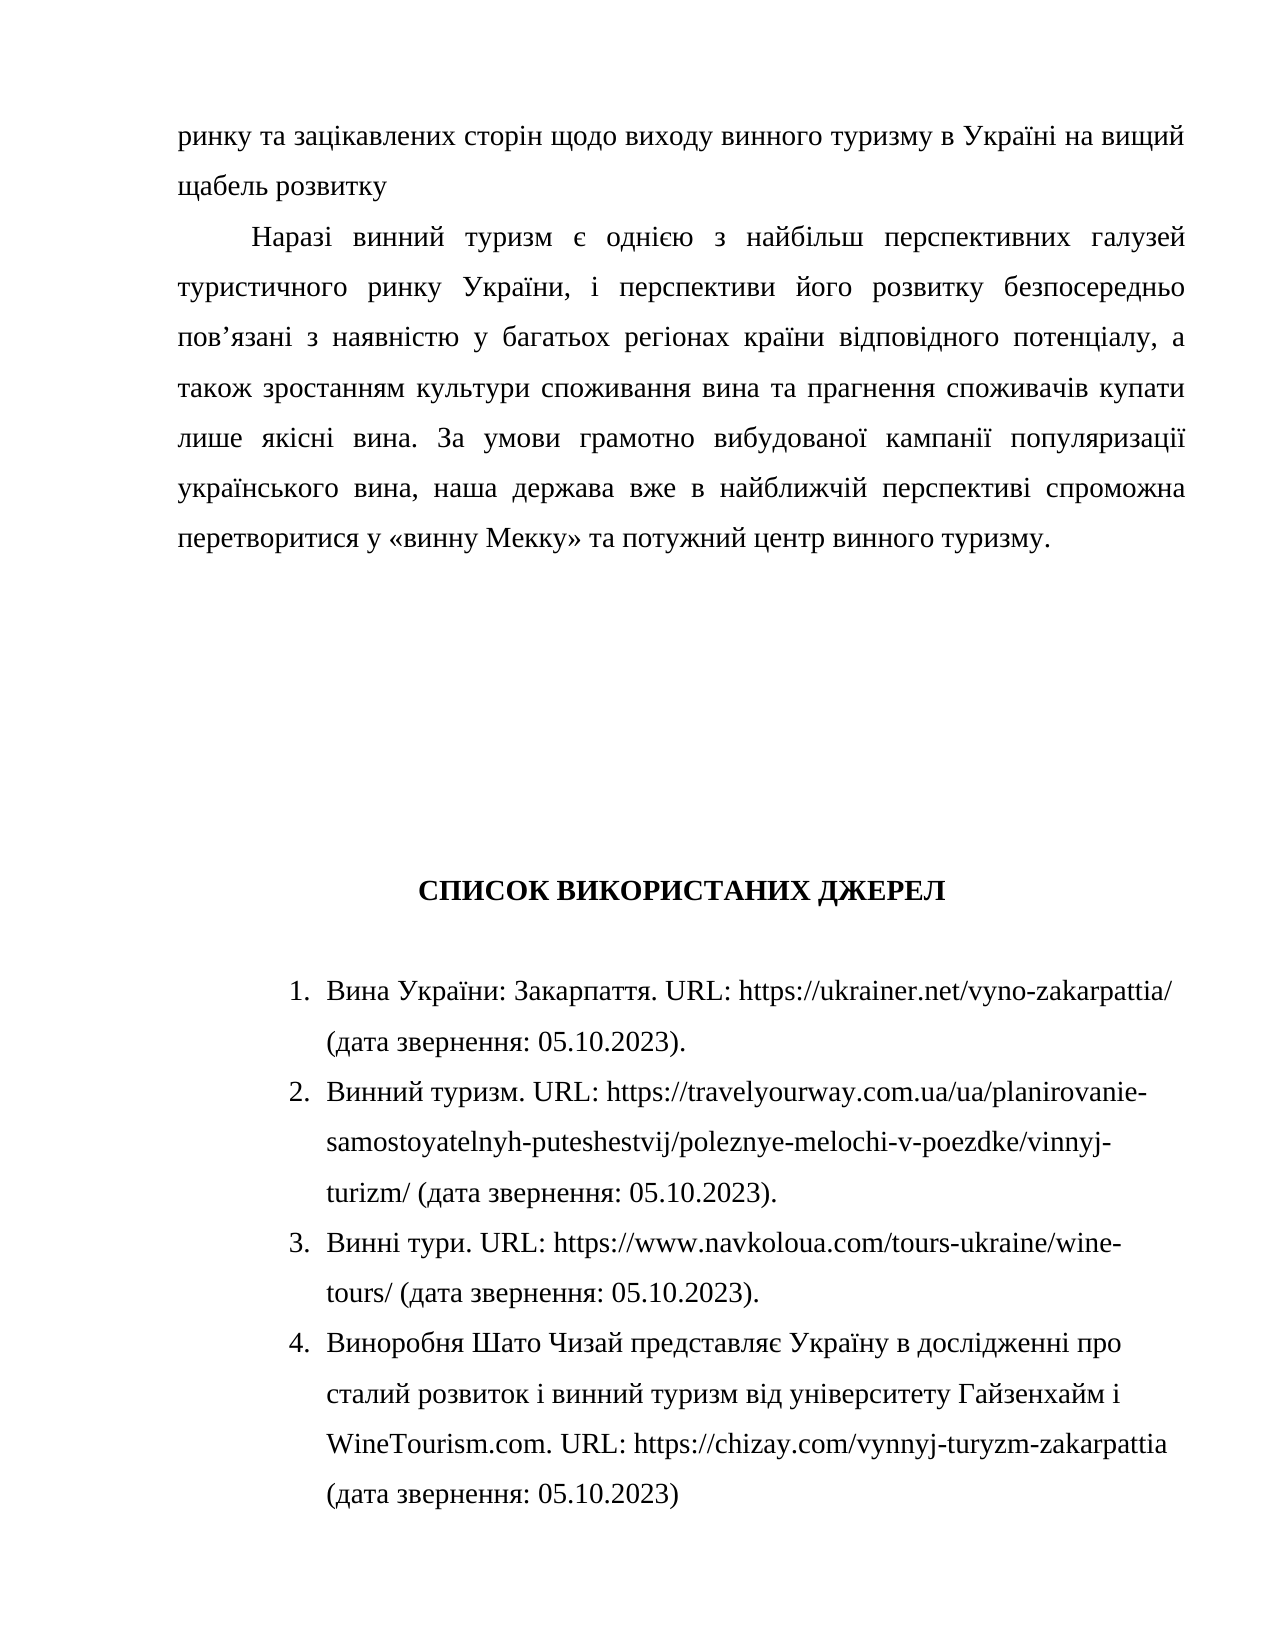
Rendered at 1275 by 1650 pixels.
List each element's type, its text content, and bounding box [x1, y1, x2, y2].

text Наразі винний туризм є однією з найбільш перспективних галузей туристичного ринку України, і перспективи його розвитку безпосередньо пов’язані з наявністю у багатьох регіонах країни відповідного потенціалу, а також зростанням культури споживання вина та прагнення споживачів купати лише якісні вина. За умови грамотно вибудованої кампанії популяризації українського вина, наша держава вже в найближчій перспективі спроможна перетворитися у «винну Мекку» та потужний центр винного туризму. [177, 219, 1186, 554]
list Винний туризм. URL: https://travelyourway.com.ua/ua/planirovanie-samostoyatelnyh-puteshestvij/poleznye-melochi-v-poezdke/vinnyj-turizm/ (дата звернення: 05.10.2023). [288, 1074, 1186, 1208]
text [177, 118, 1186, 202]
list Вина України: Закарпаття. URL: https://ukrainer.net/vyno-zakarpattia/ (дата звернення: 05.10.2023). [288, 973, 1186, 1057]
list Виноробня Шато Чизай представляє Україну в дослідженні про сталий розвиток і винний туризм від університету Гайзенхайм і WineTourism.com. URL: https://chizay.com/vynnyj-turyzm-zakarpattia (дата звернення: 05.10.2023) [288, 1326, 1186, 1510]
list Винні тури. URL: https://www.navkoloua.com/tours-ukraine/wine-tours/ (дата звернення: 05.10.2023). [288, 1225, 1186, 1309]
text СПИСОК ВИКОРИСТАНИХ ДЖЕРЕЛ [177, 873, 1186, 906]
